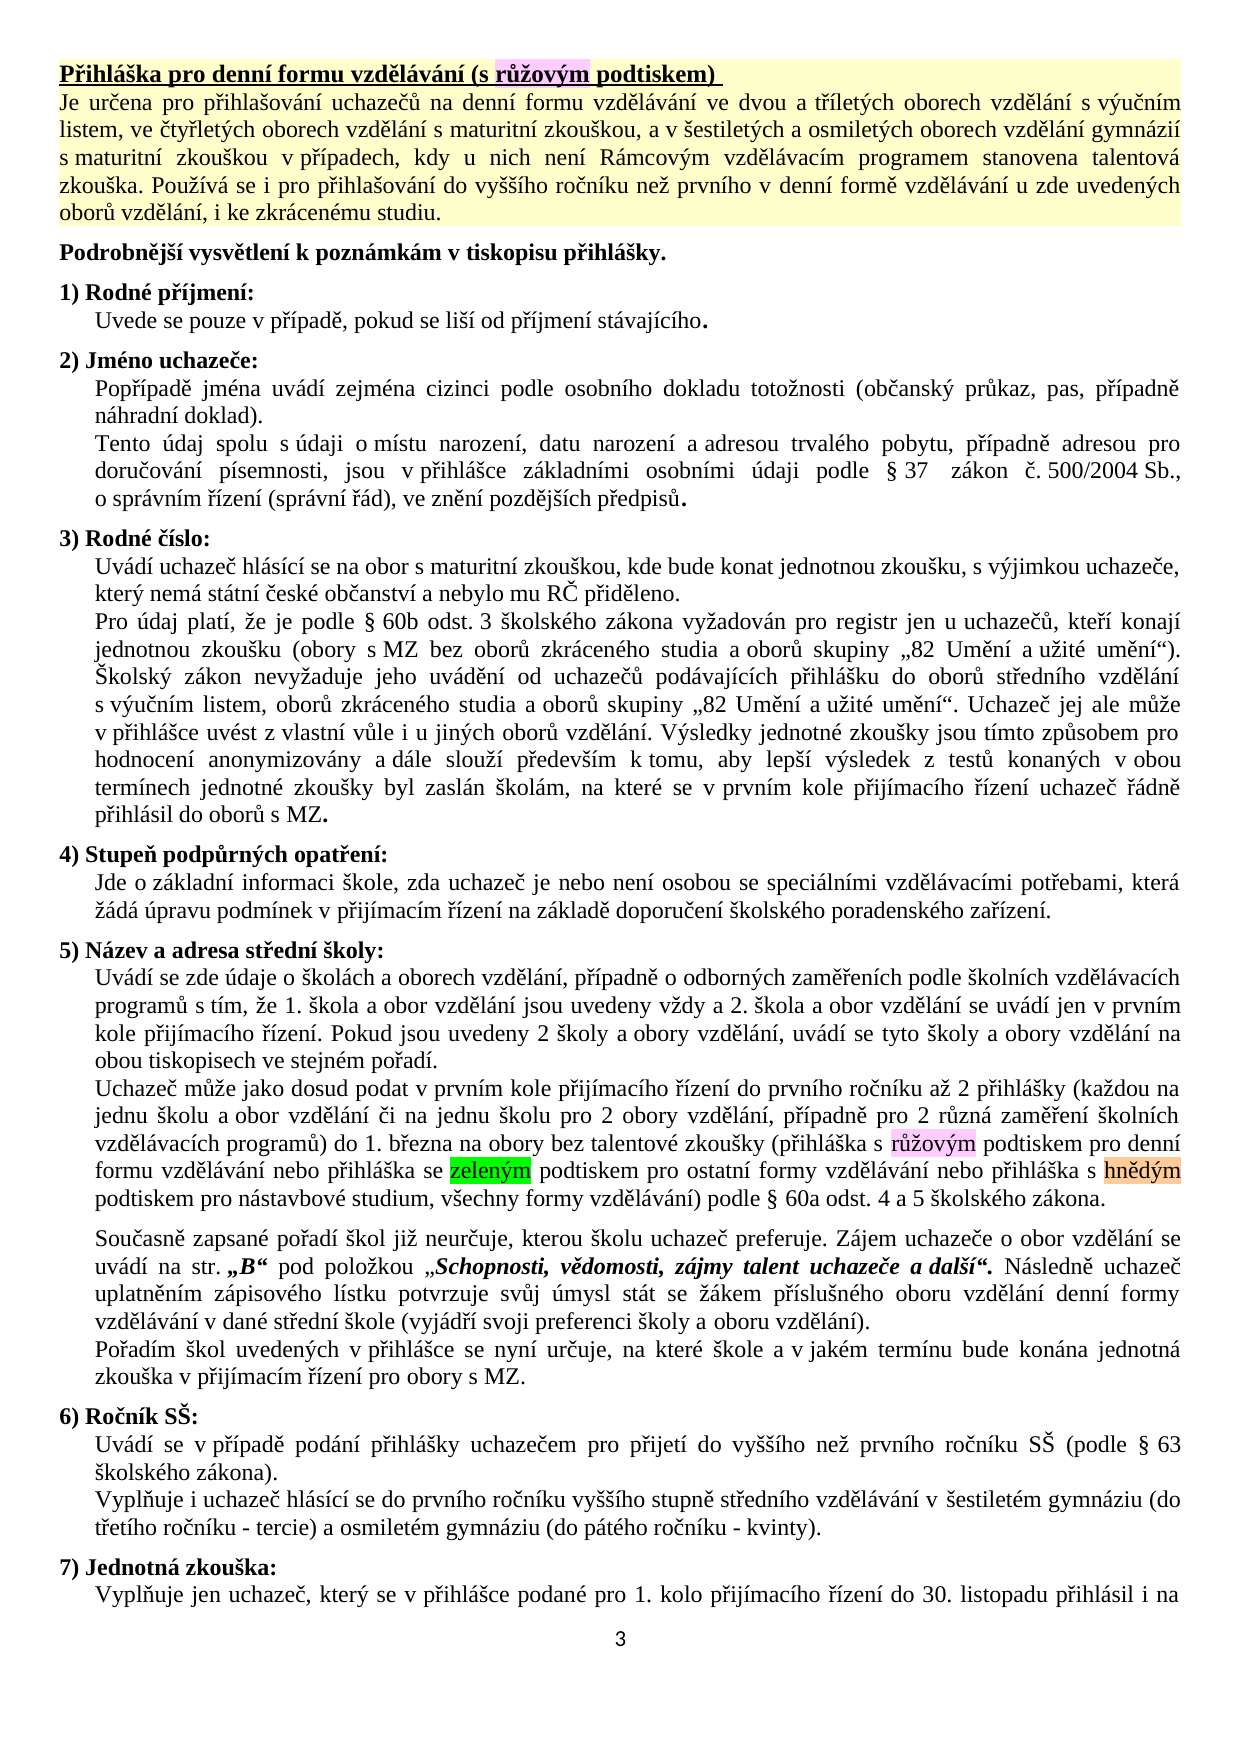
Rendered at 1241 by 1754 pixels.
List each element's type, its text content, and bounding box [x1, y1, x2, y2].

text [59, 1553, 1181, 1608]
text Podrobnější vysvětlení k poznámkám v tiskopisu přihlášky. [59, 238, 1181, 266]
text 3) Rodné číslo: Uvádí uchazeč hlásící se na obor s maturitní zkouškou, kde bude konat jednotnou zkoušku, s výjimkou uchazeče, který nemá státní české občanství a nebylo mu RČ přiděleno. Pro údaj platí, že je podle § 60b odst. 3 školského zákona vyžadován pro registr jen u uchazečů, kteří konají jednotnou zkoušku (obory s MZ bez oborů zkráceného studia a oborů skupiny „82 Umění a užité umění“). Školský zákon nevyžaduje jeho uvádění od uchazečů podávajících přihlášku do oborů středního vzdělání s výučním listem, oborů zkráceného studia a oborů skupiny „82 Umění a užité umění“. Uchazeč jej ale může v přihlášce uvést z vlastní vůle i u jiných oborů vzdělání. Výsledky jednotné zkoušky jsou tímto způsobem pro hodnocení anonymizovány a dále slouží především k tomu, aby lepší výsledek z testů konaných v obou termínech jednotné zkoušky byl zaslán školám, na které se v prvním kole přijímacího řízení uchazeč řádně přihlásil do oborů s MZ. [59, 524, 1181, 828]
text Současně zapsané pořadí škol již neurčuje, kterou školu uchazeč preferuje. Zájem uchazeče o obor vzdělání se uvádí na str. „B“ pod položkou „Schopnosti, vědomosti, zájmy talent uchazeče a další“. Následně uchazeč uplatněním zápisového lístku potvrzuje svůj úmysl stát se žákem příslušného oboru vzdělání denní formy vzdělávání v dané střední škole (vyjádří svoji preferenci školy a oboru vzdělání). Pořadím škol uvedených v přihlášce se nyní určuje, na které škole a v jakém termínu bude konána jednotná zkouška v přijímacím řízení pro obory s MZ. [94, 1224, 1181, 1390]
text 4) Stupeň podpůrných opatření: Jde o základní informaci škole, zda uchazeč je nebo není osobou se speciálními vzdělávacími potřebami, která žádá úpravu podmínek v přijímacím řízení na základě doporučení školského poradenského zařízení. [59, 840, 1181, 923]
text 6) Ročník SŠ: Uvádí se v případě podání přihlášky uchazečem pro přijetí do vyššího než prvního ročníku SŠ (podle § 63 školského zákona). Vyplňuje i uchazeč hlásící se do prvního ročníku vyššího stupně středního vzdělávání v šestiletém gymnáziu (do třetího ročníku - tercie) a osmiletém gymnáziu (do pátého ročníku - kvinty). [59, 1402, 1181, 1540]
text Přihláška pro denní formu vzdělávání (s růžovým podtiskem) Je určena pro přihlašování uchazečů na denní formu vzdělávání ve dvou a tříletých oborech vzdělání s výučním listem, ve čtyřletých oborech vzdělání s maturitní zkouškou, a v šestiletých a osmiletých oborech vzdělání gymnázií s maturitní zkouškou v případech, kdy u nich není Rámcovým vzdělávacím programem stanovena talentová zkouška. Používá se i pro přihlašování do vyššího ročníku než prvního v denní formě vzdělávání u zde uvedených oborů vzdělání, i ke zkrácenému studiu. [59, 59, 1181, 226]
text 1) Rodné příjmení: Uvede se pouze v případě, pokud se liší od příjmení stávajícího. [59, 278, 1181, 334]
text 5) Název a adresa střední školy: Uvádí se zde údaje o školách a oborech vzdělání, případně o odborných zaměřeních podle školních vzdělávacích programů s tím, že 1. škola a obor vzdělání jsou uvedeny vždy a 2. škola a obor vzdělání se uvádí jen v prvním kole přijímacího řízení. Pokud jsou uvedeny 2 školy a obory vzdělání, uvádí se tyto školy a obory vzdělání na obou tiskopisech ve stejném pořadí. Uchazeč může jako dosud podat v prvním kole přijímacího řízení do prvního ročníku až 2 přihlášky (každou na jednu školu a obor vzdělání či na jednu školu pro 2 obory vzdělání, případně pro 2 různá zaměření školních vzdělávacích programů) do 1. března na obory bez talentové zkoušky (přihláška s růžovým podtiskem pro denní formu vzdělávání nebo přihláška se zeleným podtiskem pro ostatní formy vzdělávání nebo přihláška s hnědým podtiskem pro nástavbové studium, všechny formy vzdělávání) podle § 60a odst. 4 a 5 školského zákona. [59, 936, 1181, 1212]
text 2) Jméno uchazeče: Popřípadě jména uvádí zejména cizinci podle osobního dokladu totožnosti (občanský průkaz, pas, případně náhradní doklad). Tento údaj spolu s údaji o místu narození, datu narození a adresou trvalého pobytu, případně adresou pro doručování písemnosti, jsou v přihlášce základními osobními údaji podle § 37 zákon č. 500/2004 Sb., o správním řízení (správní řád), ve znění pozdějších předpisů. [59, 346, 1181, 512]
